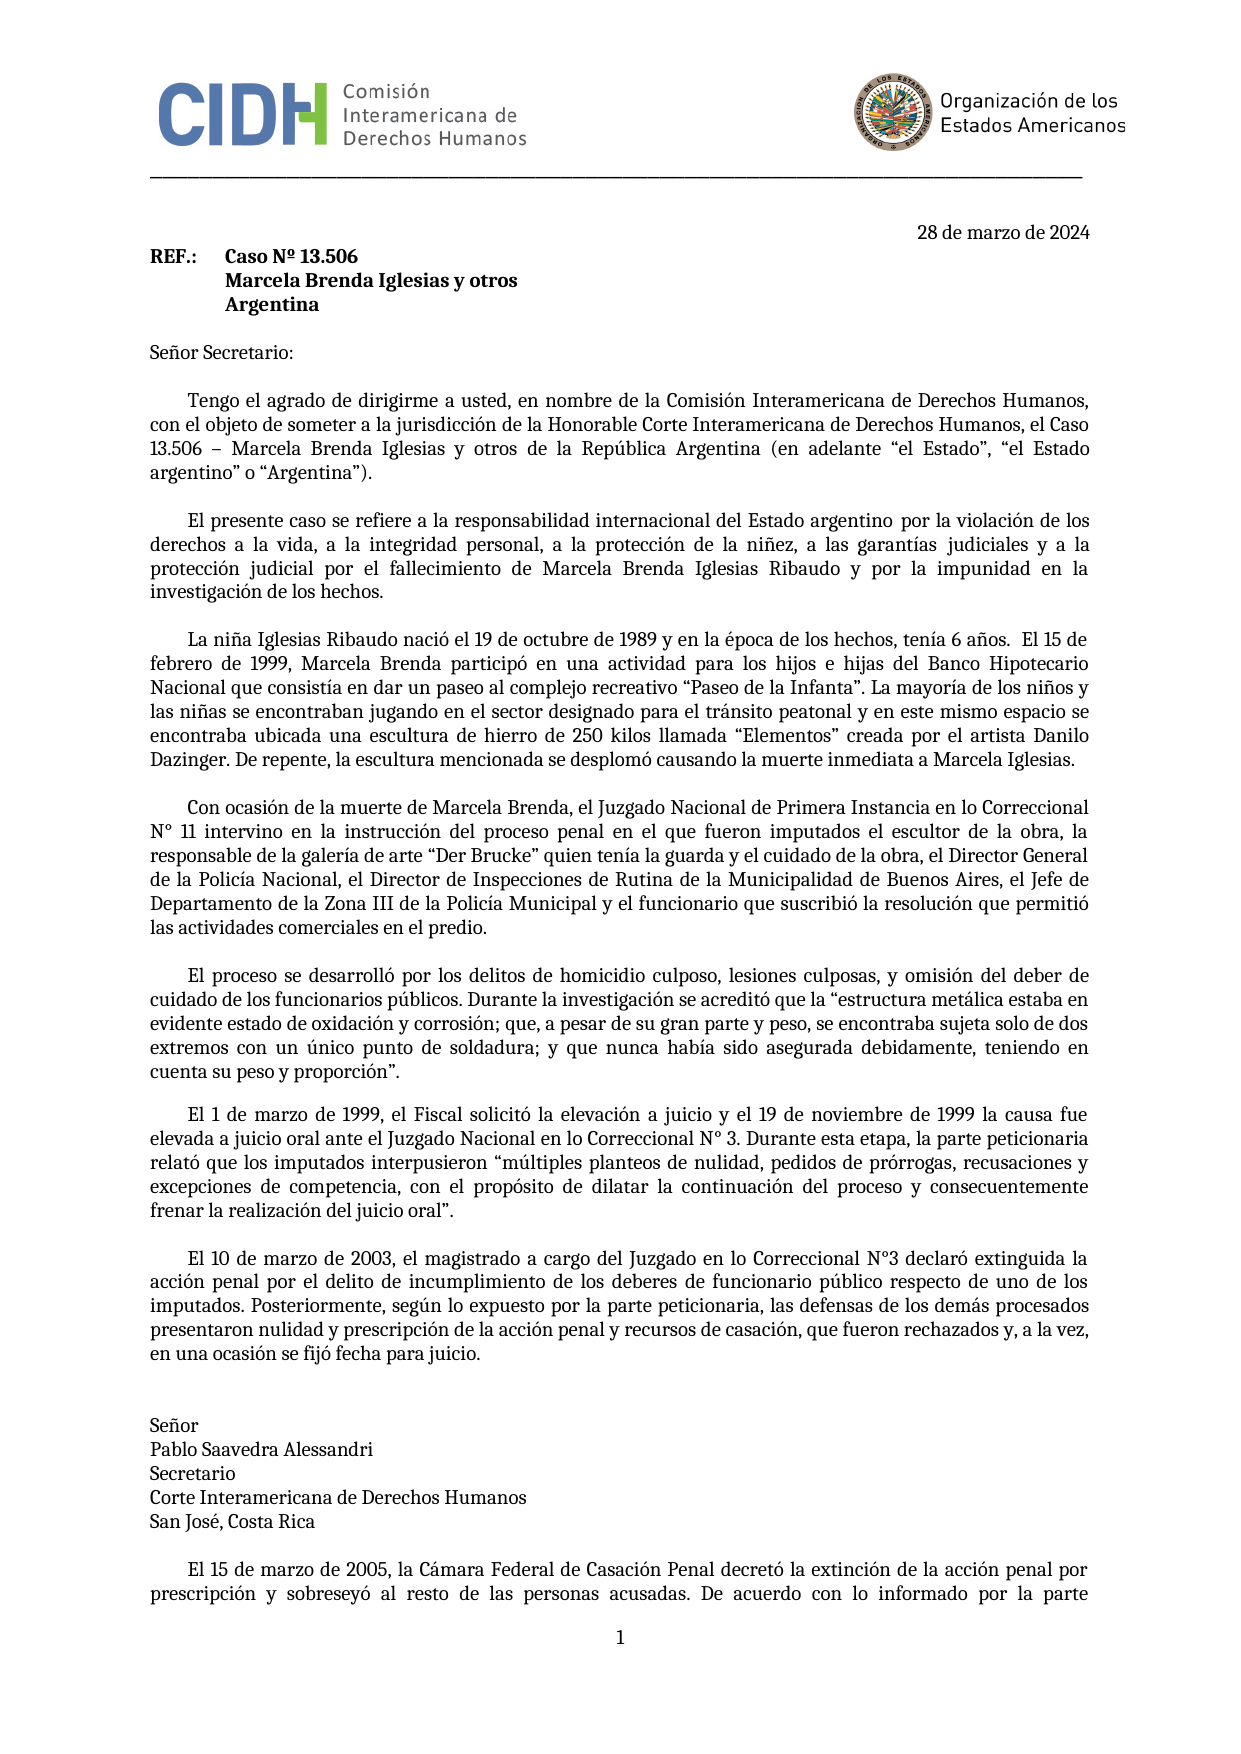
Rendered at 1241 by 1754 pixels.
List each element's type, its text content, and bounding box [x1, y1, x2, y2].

text El presente caso se refiere a la responsabilidad internacional del Estado argentino por la violación de los derechos a la vida, a la integridad personal, a la protección de la niñez, a las garantías judiciales y a la protección judicial por el fallecimiento de Marcela Brenda Iglesias Ribaudo y por la impunidad en la investigación de los hechos. [150, 508, 1090, 604]
text REF.: Caso Nº 13.506 [150, 245, 1090, 269]
picture [150, 75, 536, 151]
text Pablo Saavedra Alessandri [150, 1438, 1090, 1462]
text Señor Secretario: [150, 341, 1090, 364]
text San José, Costa Rica [150, 1510, 1090, 1534]
text El proceso se desarrolló por los delitos de homicidio culposo, lesiones culposas, y omisión del deber de cuidado de los funcionarios públicos. Durante la investigación se acreditó que la “estructura metálica estaba en evidente estado de oxidación y corrosión; que, a pesar de su gran parte y peso, se encontraba sujeta solo de dos extremos con un único punto de soldadura; y que nunca había sido asegurada debidamente, teniendo en cuenta su peso y proporción”. [150, 963, 1090, 1083]
text Corte Interamericana de Derechos Humanos [150, 1486, 1090, 1510]
list Tengo el agrado de dirigirme a usted, en nombre de la Comisión Interamericana de Derechos Humanos, con el objeto de someter a la jurisdicción de la Honorable Corte Interamericana de Derechos Humanos, el Caso 13.506 – Marcela Brenda Iglesias y otros de la República Argentina (en adelante “el Estado”, “el Estado argentino” o “Argentina”). [150, 388, 1090, 484]
text Señor [150, 1414, 1090, 1438]
text Argentina [225, 293, 1090, 317]
text Marcela Brenda Iglesias y otros [225, 269, 1090, 293]
text La niña Iglesias Ribaudo nació el 19 de octubre de 1989 y en la época de los hechos, tenía 6 años. El 15 de febrero de 1999, Marcela Brenda participó en una actividad para los hijos e hijas del Banco Hipotecario Nacional que consistía en dar un paseo al complejo recreativo “Paseo de la Infanta”. La mayoría de los niños y las niñas se encontraban jugando en el sector designado para el tránsito peatonal y en este mismo espacio se encontraba ubicada una escultura de hierro de 250 kilos llamada “Elementos” creada por el artista Danilo Dazinger. De repente, la escultura mencionada se desplomó causando la muerte inmediata a Marcela Iglesias. [150, 628, 1090, 772]
text Secretario [150, 1462, 1090, 1486]
text El 1 de marzo de 1999, el Fiscal solicitó la elevación a juicio y el 19 de noviembre de 1999 la causa fue elevada a juicio oral ante el Juzgado Nacional en lo Correccional N° 3. Durante esta etapa, la parte peticionaria relató que los imputados interpusieron “múltiples planteos de nulidad, pedidos de prórrogas, recusaciones y excepciones de competencia, con el propósito de dilatar la continuación del proceso y consecuentemente frenar la realización del juicio oral”. [150, 1102, 1090, 1222]
text El 10 de marzo de 2003, el magistrado a cargo del Juzgado en lo Correccional N°3 declaró extinguida la acción penal por el delito de incumplimiento de los deberes de funcionario público respecto de uno de los imputados. Posteriormente, según lo expuesto por la parte peticionaria, las defensas de los demás procesados presentaron nulidad y prescripción de la acción penal y recursos de casación, que fueron rechazados y, a la vez, en una ocasión se fijó fecha para juicio. [150, 1246, 1090, 1366]
text Con ocasión de la muerte de Marcela Brenda, el Juzgado Nacional de Primera Instancia en lo Correccional N° 11 intervino en la instrucción del proceso penal en el que fueron imputados el escultor de la obra, la responsable de la galería de arte “Der Brucke” quien tenía la guarda y el cuidado de la obra, el Director General de la Policía Nacional, el Director de Inspecciones de Rutina de la Municipalidad de Buenos Aires, el Jefe de Departamento de la Zona III de la Policía Municipal y el funcionario que suscribió la resolución que permitió las actividades comerciales en el predio. [150, 796, 1090, 939]
text 28 de marzo de 2024 [150, 221, 1090, 245]
picture [854, 73, 1125, 151]
